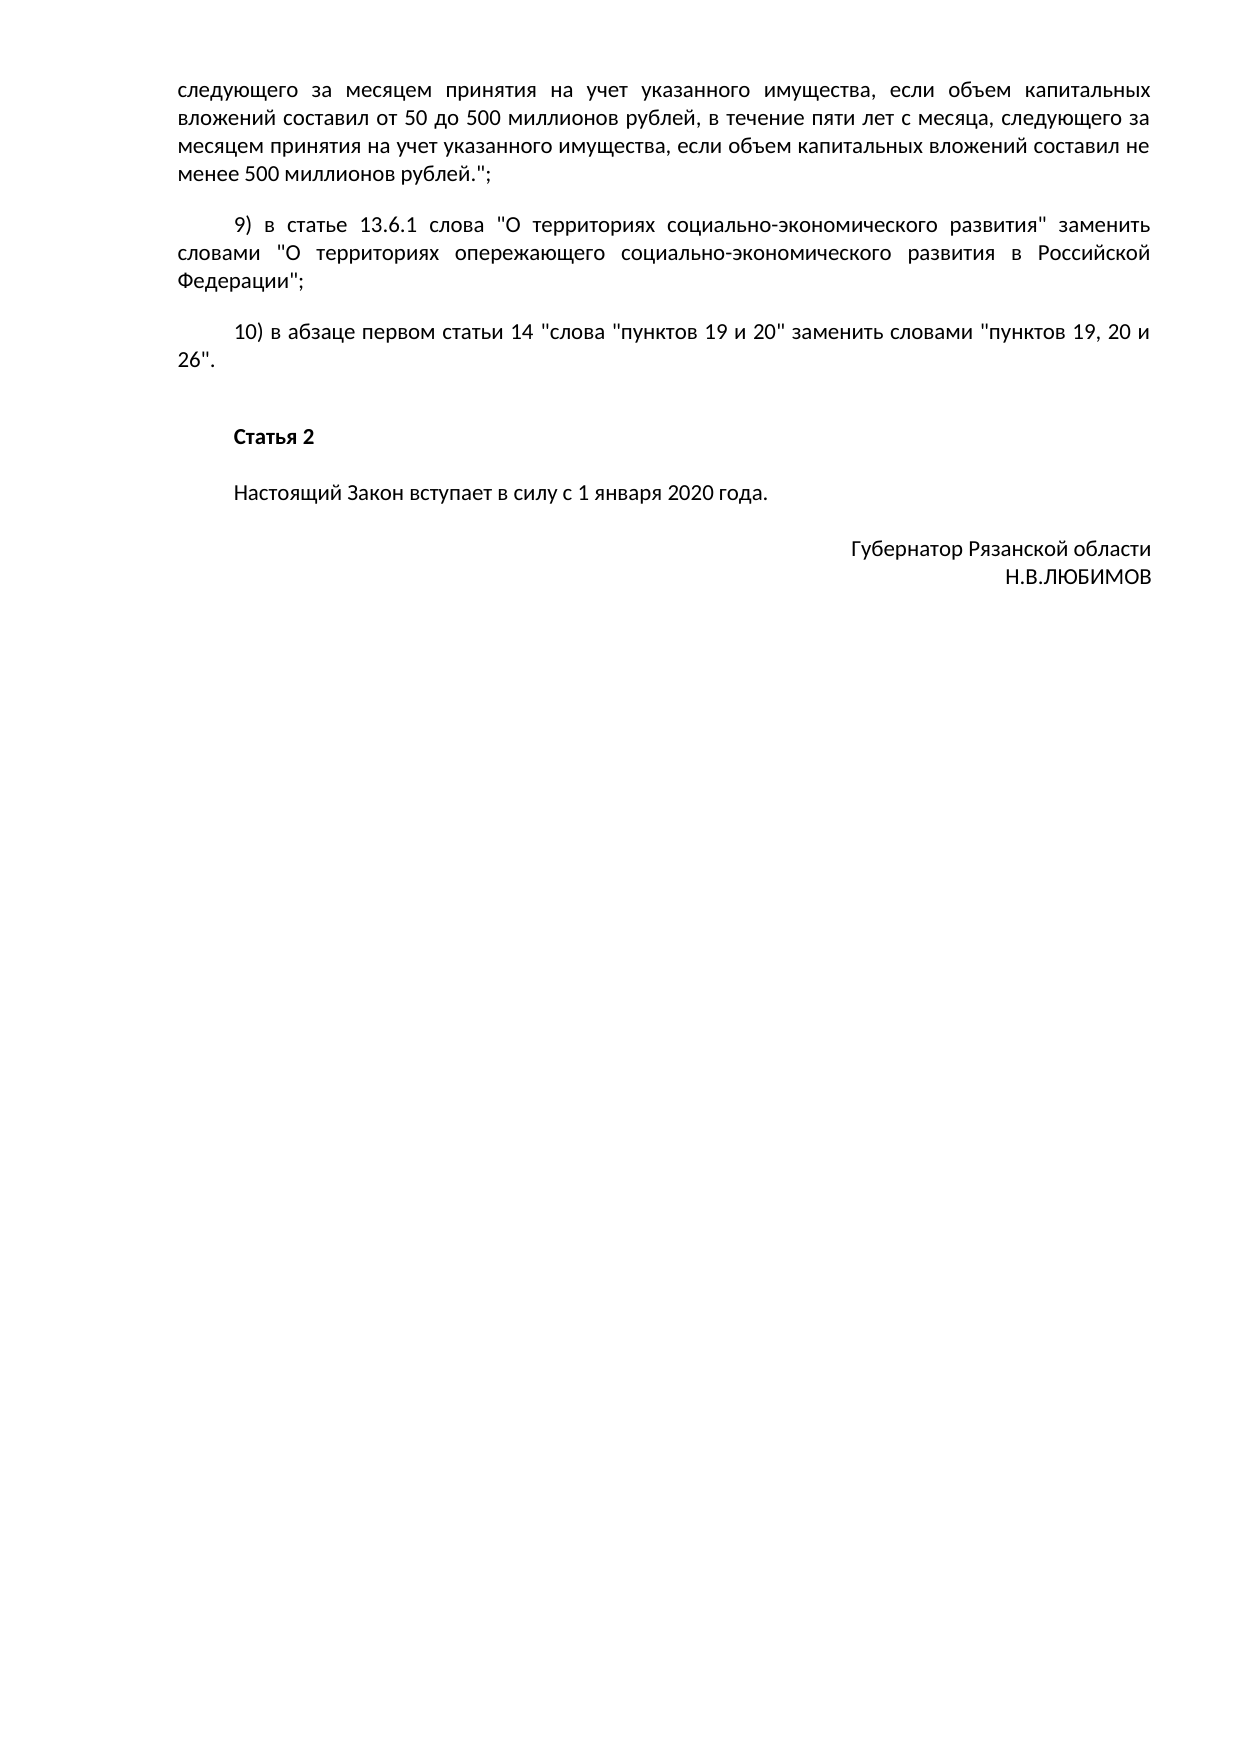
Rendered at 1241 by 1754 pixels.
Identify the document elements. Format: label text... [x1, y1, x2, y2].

title Статья 2 [177, 422, 1152, 450]
text 9) в статье 13.6.1 слова "О территориях социально-экономического развития" заменить словами "О территориях опережающего социально-экономического развития в Российской Федерации"; [177, 210, 1152, 294]
text Н.В.ЛЮБИМОВ [177, 562, 1152, 590]
text Губернатор Рязанской области [177, 534, 1152, 562]
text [177, 75, 1152, 187]
text Настоящий Закон вступает в силу с 1 января 2020 года. [177, 478, 1152, 506]
text 10) в абзаце первом статьи 14 "слова "пунктов 19 и 20" заменить словами "пунктов 19, 20 и 26". [177, 317, 1152, 373]
